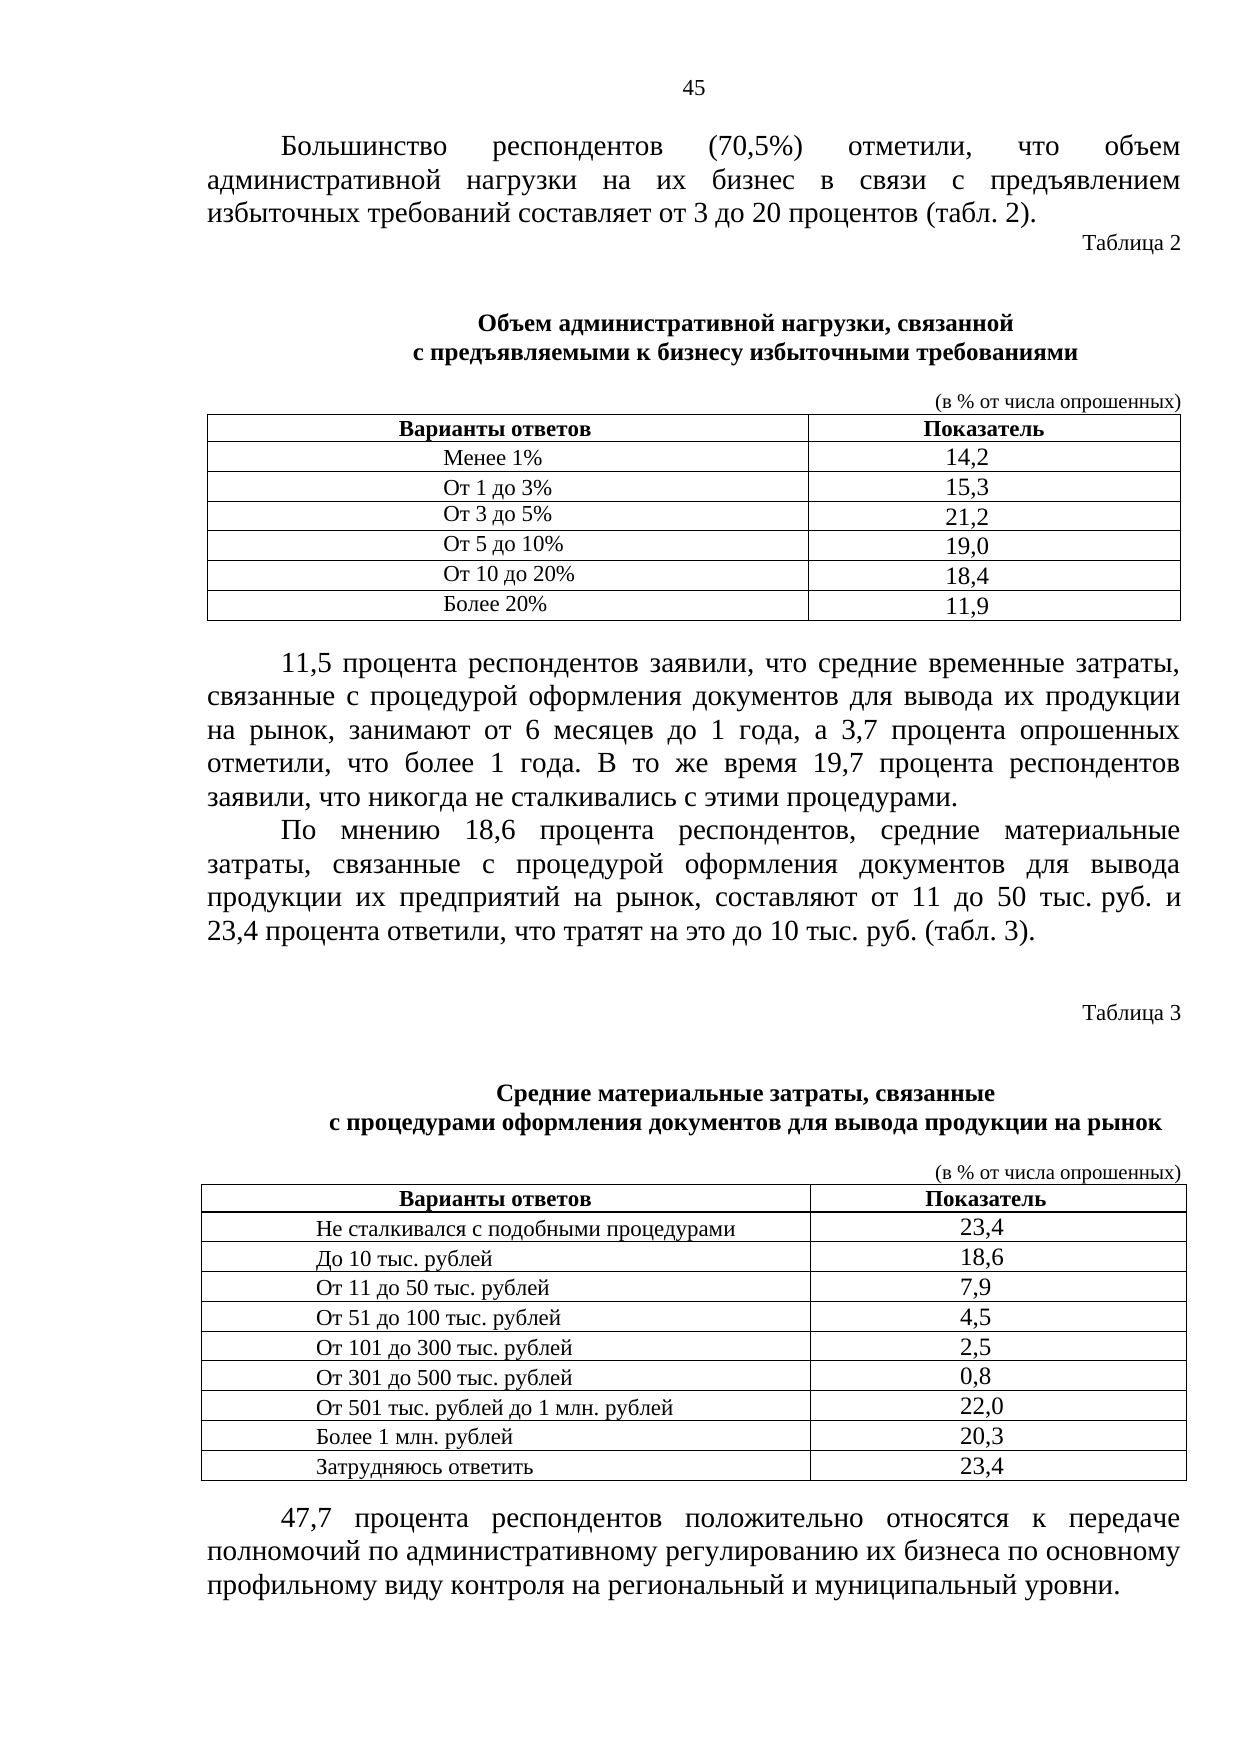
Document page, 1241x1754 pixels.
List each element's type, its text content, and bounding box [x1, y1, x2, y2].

text (в % от числа опрошенных) [207, 389, 1181, 413]
table_cell 22,0 [811, 1391, 1186, 1420]
table_cell 23,4 [811, 1213, 1186, 1241]
text Таблица 3 [207, 999, 1181, 1026]
table_header Показатель [809, 415, 1180, 441]
table_cell Более 1 млн. рублей [202, 1421, 810, 1450]
table_header Варианты ответов [208, 415, 808, 441]
table_cell От 501 тыс. рублей до 1 млн. рублей [202, 1391, 810, 1420]
table_cell От 301 до 500 тыс. рублей [202, 1361, 810, 1390]
table_cell От 5 до 10% [208, 531, 808, 560]
table_cell 15,3 [809, 472, 1180, 501]
table_cell От 11 до 50 тыс. рублей [202, 1272, 810, 1301]
table_cell От 51 до 100 тыс. рублей [202, 1302, 810, 1331]
table_cell Не сталкивался с подобными процедурами [202, 1213, 810, 1241]
table_cell 21,2 [809, 502, 1180, 530]
text Средние материальные затраты, связанные [207, 1078, 1181, 1107]
table_header Варианты ответов [202, 1185, 810, 1211]
table_cell От 1 до 3% [208, 472, 808, 501]
table_cell 19,0 [809, 531, 1180, 560]
text Большинство респондентов (70,5%) отметили, что объем административной нагрузки на их бизнес в связи с предъявлением избыточных требований составляет от 3 до 20 процентов (табл. 2). [207, 128, 1181, 229]
table_cell 0,8 [811, 1361, 1186, 1390]
table_cell От 10 до 20% [208, 561, 808, 590]
text с процедурами оформления документов для вывода продукции на рынок [207, 1107, 1181, 1136]
table_cell 18,4 [809, 561, 1180, 590]
table_cell 18,6 [811, 1242, 1186, 1271]
text По мнению 18,6 процента респондентов, средние материальные затраты, связанные с процедурой оформления документов для вывода продукции их предприятий на рынок, составляют от 11 до 50 тыс. руб. и 23,4 процента ответили, что тратят на это до 10 тыс. руб. (табл. 3). [207, 812, 1181, 947]
text 11,5 процента респондентов заявили, что средние временные затраты, связанные с процедурой оформления документов для вывода их продукции на рынок, занимают от 6 месяцев до 1 года, а 3,7 процента опрошенных отметили, что более 1 года. В то же время 19,7 процента респондентов заявили, что никогда не сталкивались с этими процедурами. [207, 645, 1181, 812]
text 47,7 процента респондентов положительно относятся к передаче полномочий по административному регулированию их бизнеса по основному профильному виду контроля на региональный и муниципальный уровни. [207, 1500, 1181, 1600]
table_header Показатель [811, 1185, 1186, 1211]
table_cell До 10 тыс. рублей [202, 1242, 810, 1271]
table_cell Затрудняюсь ответить [202, 1451, 810, 1479]
table_cell Более 20% [208, 591, 808, 620]
table_cell 4,5 [811, 1302, 1186, 1331]
table_cell 20,3 [811, 1421, 1186, 1450]
table_cell 7,9 [811, 1272, 1186, 1301]
table_cell 2,5 [811, 1332, 1186, 1360]
table_cell 14,2 [809, 442, 1180, 471]
text Таблица 2 [207, 229, 1181, 255]
table_cell От 101 до 300 тыс. рублей [202, 1332, 810, 1360]
table_cell Менее 1% [208, 442, 808, 471]
table_cell 11,9 [809, 591, 1180, 620]
text с предъявляемыми к бизнесу избыточными требованиями [207, 337, 1181, 365]
text (в % от числа опрошенных) [207, 1160, 1181, 1184]
table_cell От 3 до 5% [208, 502, 808, 530]
text Объем административной нагрузки, связанной [207, 308, 1181, 337]
table_cell 23,4 [811, 1451, 1186, 1479]
